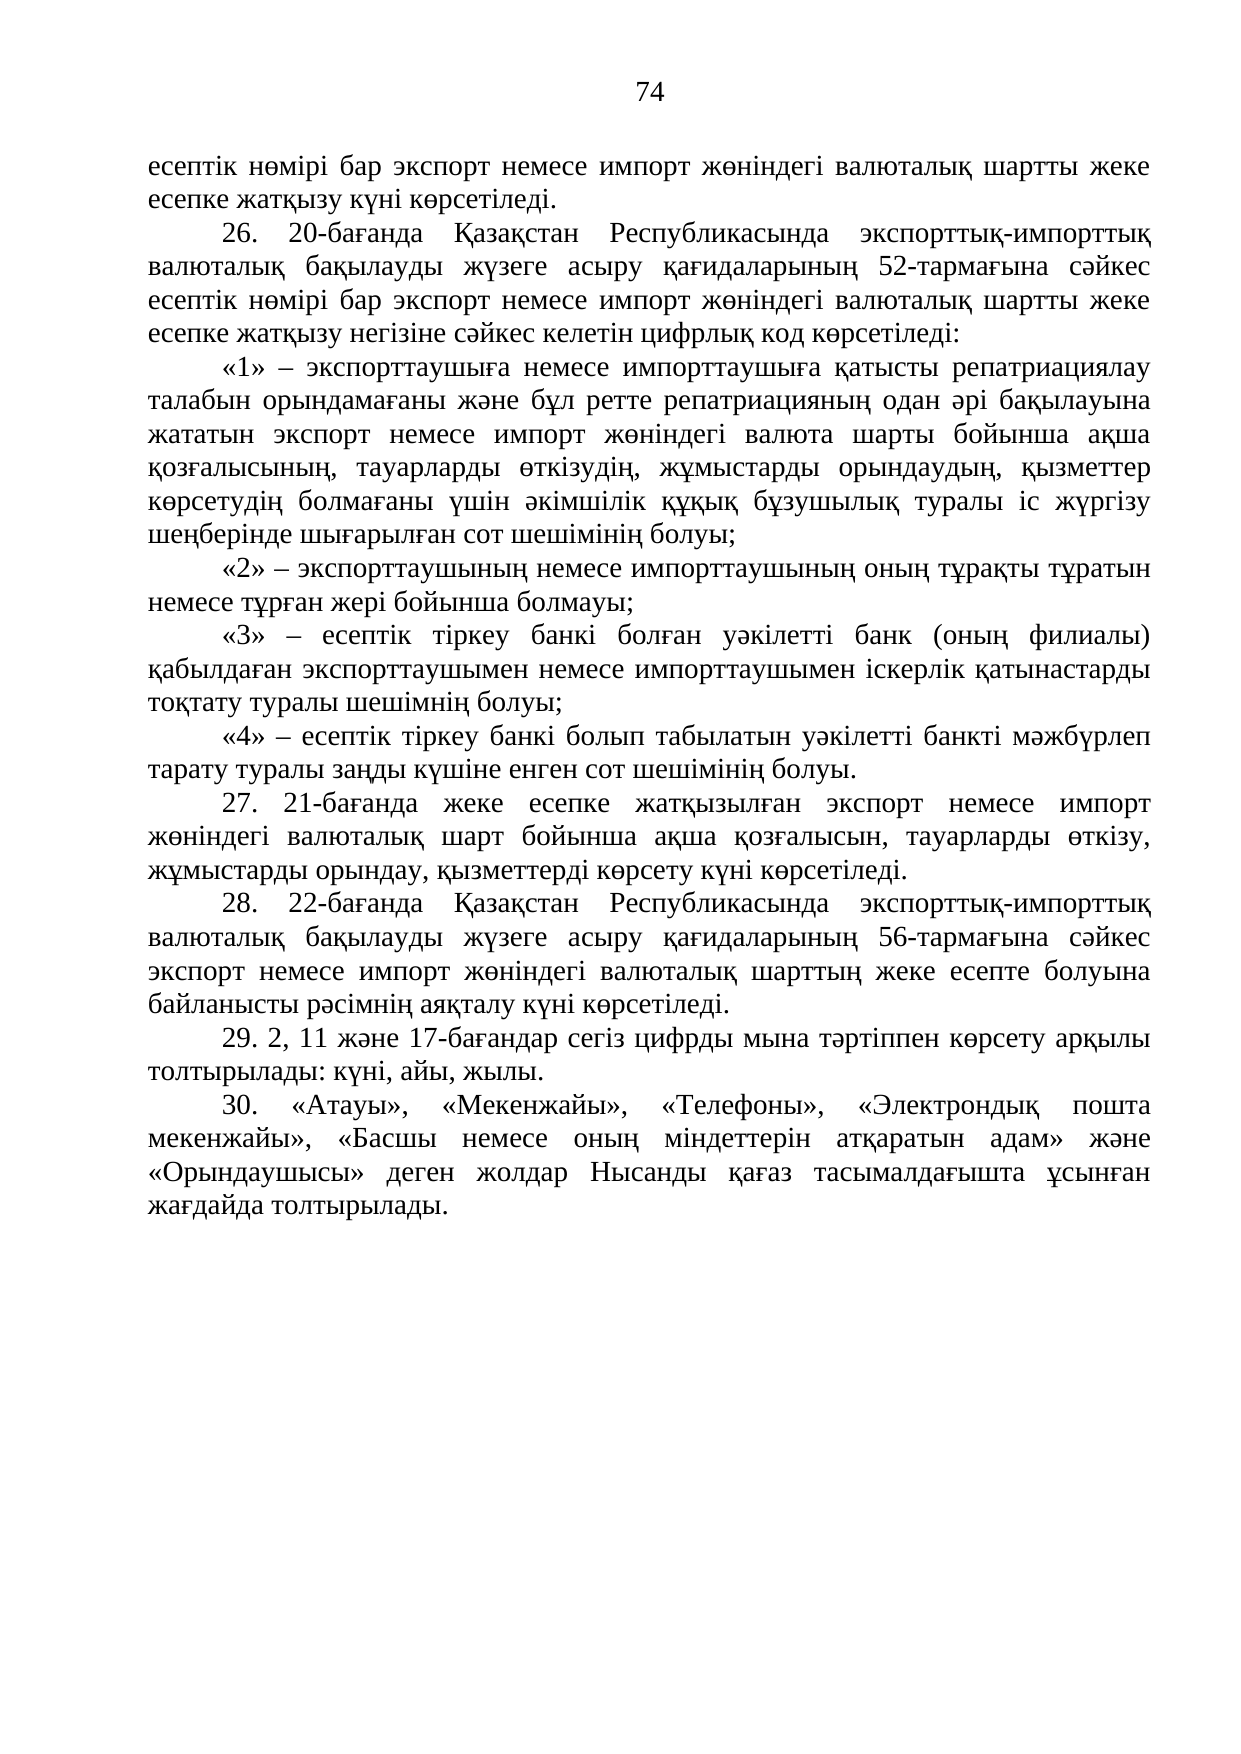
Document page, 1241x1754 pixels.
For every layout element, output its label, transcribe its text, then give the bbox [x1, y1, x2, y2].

text «1» – экспорттаушыға немесе импорттаушыға қатысты репатриациялау талабын орындамағаны және бұл ретте репатриацияның одан әрі бақылауына жататын экспорт немесе импорт жөніндегі валюта шарты бойынша ақша қозғалысының, тауарларды өткізудің, жұмыстарды орындаудың, қызметтер көрсетудің болмағаны үшін әкімшілік құқық бұзушылық туралы іс жүргізу шеңберінде шығарылған сот шешімінің болуы; [148, 349, 1152, 550]
text «2» – экспорттаушының немесе импорттаушының оның тұрақты тұратын немесе тұрған жері бойынша болмауы; [148, 550, 1152, 617]
text 29. 2, 11 және 17-бағандар сегіз цифрды мына тәртіппен көрсету арқылы толтырылады: күні, айы, жылы. [148, 1020, 1152, 1087]
text 27. 21-бағанда жеке есепке жатқызылған экспорт немесе импорт жөніндегі валюталық шарт бойынша ақша қозғалысын, тауарларды өткізу, жұмыстарды орындау, қызметтерді көрсету күні көрсетіледі. [148, 785, 1152, 886]
text 28. 22-бағанда Қазақстан Республикасында экспорттық-импорттық валюталық бақылауды жүзеге асыру қағидаларының 56-тармағына сәйкес экспорт немесе импорт жөніндегі валюталық шарттың жеке есепте болуына байланысты рәсімнің аяқталу күні көрсетіледі. [148, 886, 1152, 1020]
text 26. 20-бағанда Қазақстан Республикасында экспорттық-импорттық валюталық бақылауды жүзеге асыру қағидаларының 52-тармағына сәйкес есептік нөмірі бар экспорт немесе импорт жөніндегі валюталық шартты жеке есепке жатқызу негізіне сәйкес келетін цифрлық код көрсетіледі: [148, 215, 1152, 349]
text «4» – есептік тіркеу банкі болып табылатын уәкілетті банкті мәжбүрлеп тарату туралы заңды күшіне енген сот шешімінің болуы. [148, 718, 1152, 785]
text 30. «Атауы», «Мекенжайы», «Телефоны», «Электрондық пошта мекенжайы», «Басшы немесе оның міндеттерін атқаратын адам» және «Орындаушысы» деген жолдар Нысанды қағаз тасымалдағышта ұсынған жағдайда толтырылады. [148, 1087, 1152, 1221]
text «3» – есептік тіркеу банкі болған уәкілетті банк (оның филиалы) қабылдаған экспорттаушымен немесе импорттаушымен іскерлік қатынастарды тоқтату туралы шешімнің болуы; [148, 617, 1152, 718]
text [148, 148, 1152, 215]
